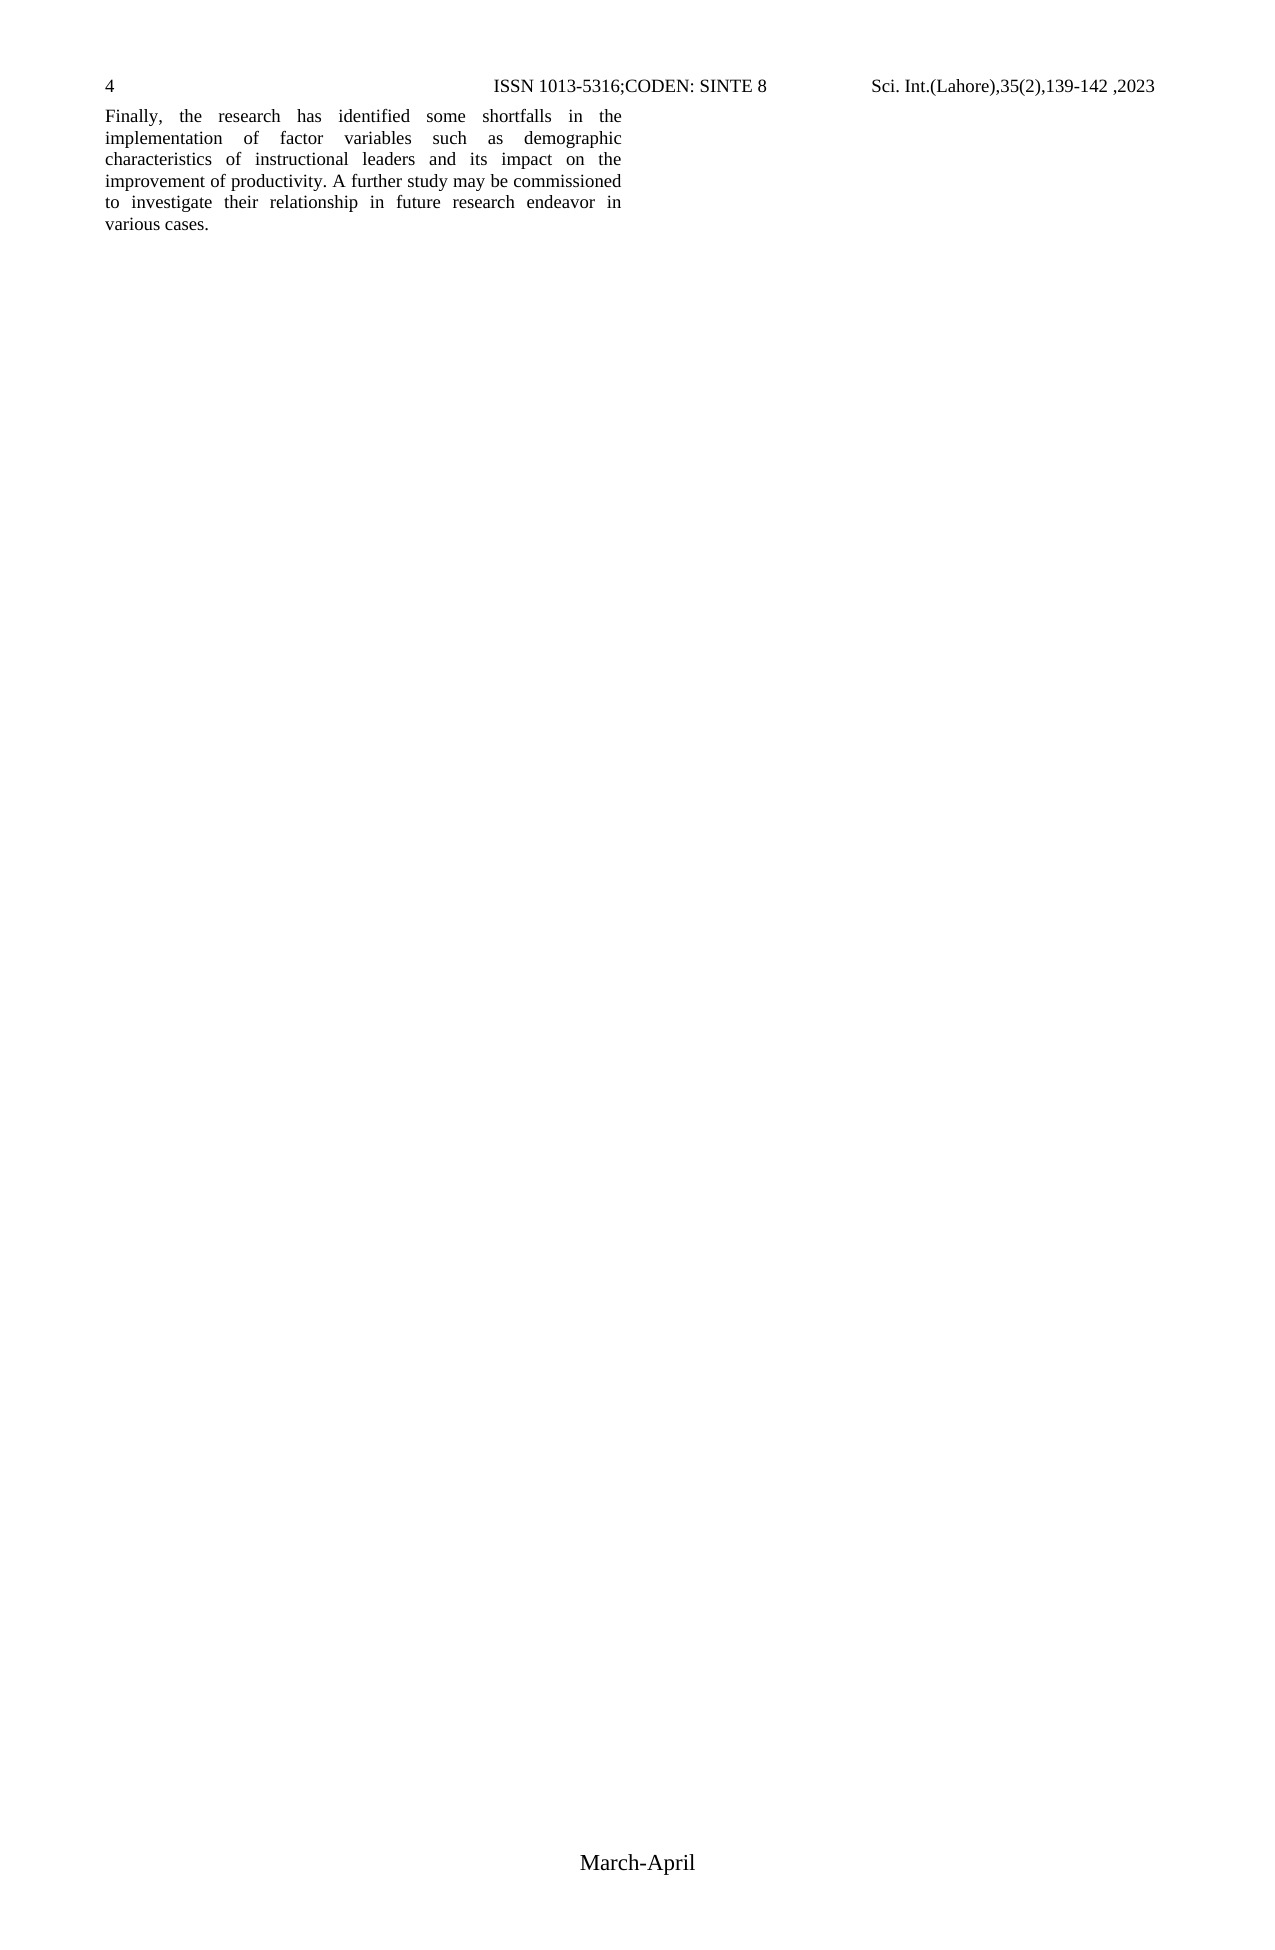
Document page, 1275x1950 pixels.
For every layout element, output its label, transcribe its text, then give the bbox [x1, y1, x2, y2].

text Finally, the research has identified some shortfalls in the implementation of factor variables such as demographic characteristics of instructional leaders and its impact on the improvement of productivity. A further study may be commissioned to investigate their relationship in future research endeavor in various cases. [105, 105, 622, 234]
